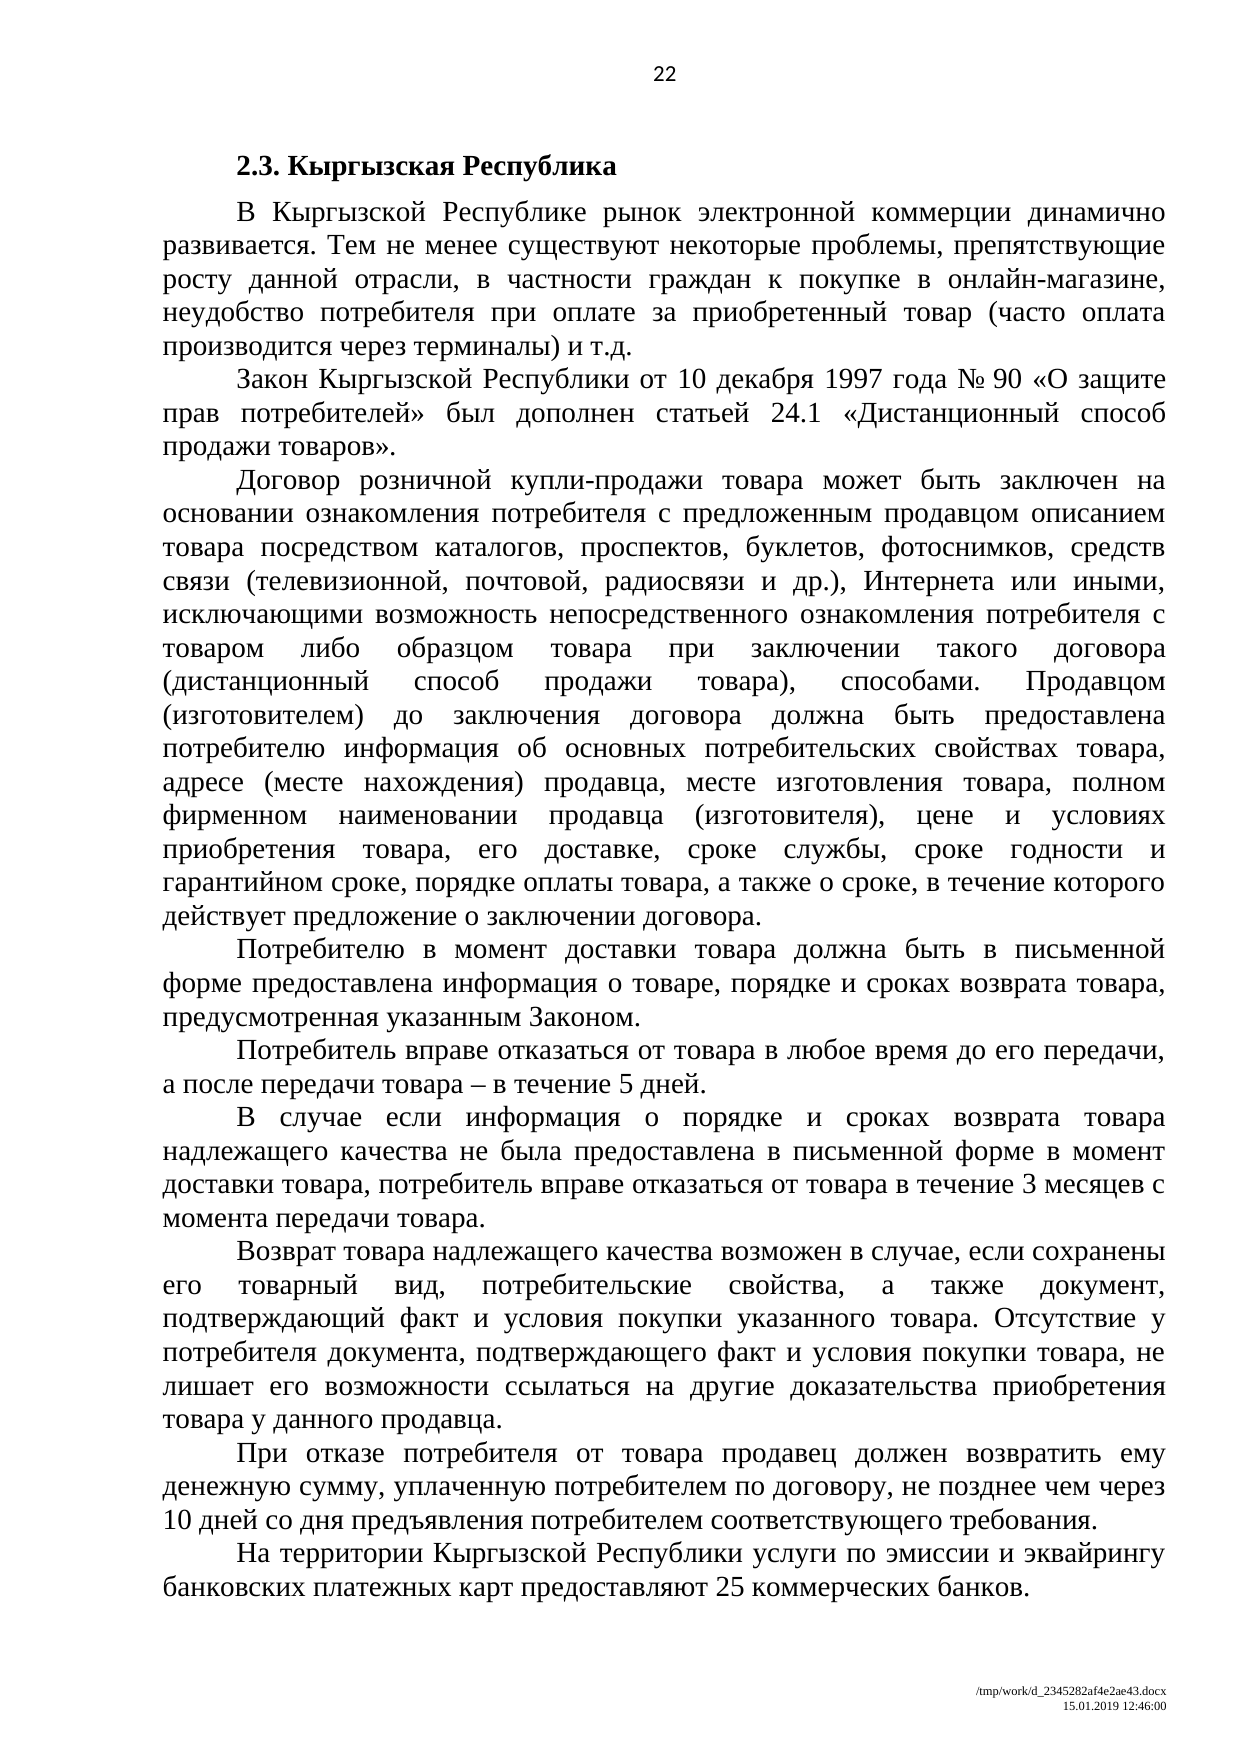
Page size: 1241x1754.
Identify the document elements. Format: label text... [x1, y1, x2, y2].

text Закон Кыргызской Республики от 10 декабря 1997 года № 90 «О защите прав потребителей» был дополнен статьей 24.1 «Дистанционный способ продажи товаров». [162, 361, 1166, 462]
text Потребитель вправе отказаться от товара в любое время до его передачи, а после передачи товара – в течение 5 дней. [162, 1032, 1166, 1099]
text В Кыргызской Республике рынок электронной коммерции динамично развивается. Тем не менее существуют некоторые проблемы, препятствующие росту данной отрасли, в частности граждан к покупке в онлайн-магазине, неудобство потребителя при оплате за приобретенный товар (часто оплата производится через терминалы) и т.д. [162, 194, 1166, 361]
text Договор розничной купли-продажи товара может быть заключен на основании ознакомления потребителя с предложенным продавцом описанием товара посредством каталогов, проспектов, буклетов, фотоснимков, средств связи (телевизионной, почтовой, радиосвязи и др.), Интернета или иными, исключающими возможность непосредственного ознакомления потребителя с товаром либо образцом товара при заключении такого договора (дистанционный способ продажи товара), способами. Продавцом (изготовителем) до заключения договора должна быть предоставлена потребителю информация об основных потребительских свойствах товара, адресе (месте нахождения) продавца, месте изготовления товара, полном фирменном наименовании продавца (изготовителя), цене и условиях приобретения товара, его доставке, сроке службы, сроке годности и гарантийном сроке, порядке оплаты товара, а также о сроке, в течение которого действует предложение о заключении договора. [162, 462, 1166, 932]
text В случае если информация о порядке и сроках возврата товара надлежащего качества не была предоставлена в письменной форме в момент доставки товара, потребитель вправе отказаться от товара в течение 3 месяцев с момента передачи товара. [162, 1099, 1166, 1233]
subtitle 2.3. Кыргызская Республика [162, 148, 1166, 181]
text На территории Кыргызской Республики услуги по эмиссии и эквайрингу банковских платежных карт предоставляют 25 коммерческих банков. [162, 1535, 1166, 1602]
text Потребителю в момент доставки товара должна быть в письменной форме предоставлена информация о товаре, порядке и сроках возврата товара, предусмотренная указанным Законом. [162, 932, 1166, 1032]
text Возврат товара надлежащего качества возможен в случае, если сохранены его товарный вид, потребительские свойства, а также документ, подтверждающий факт и условия покупки указанного товара. Отсутствие у потребителя документа, подтверждающего факт и условия покупки товара, не лишает его возможности ссылаться на другие доказательства приобретения товара у данного продавца. [162, 1233, 1166, 1435]
text При отказе потребителя от товара продавец должен возвратить ему денежную сумму, уплаченную потребителем по договору, не позднее чем через 10 дней со дня предъявления потребителем соответствующего требования. [162, 1435, 1166, 1535]
